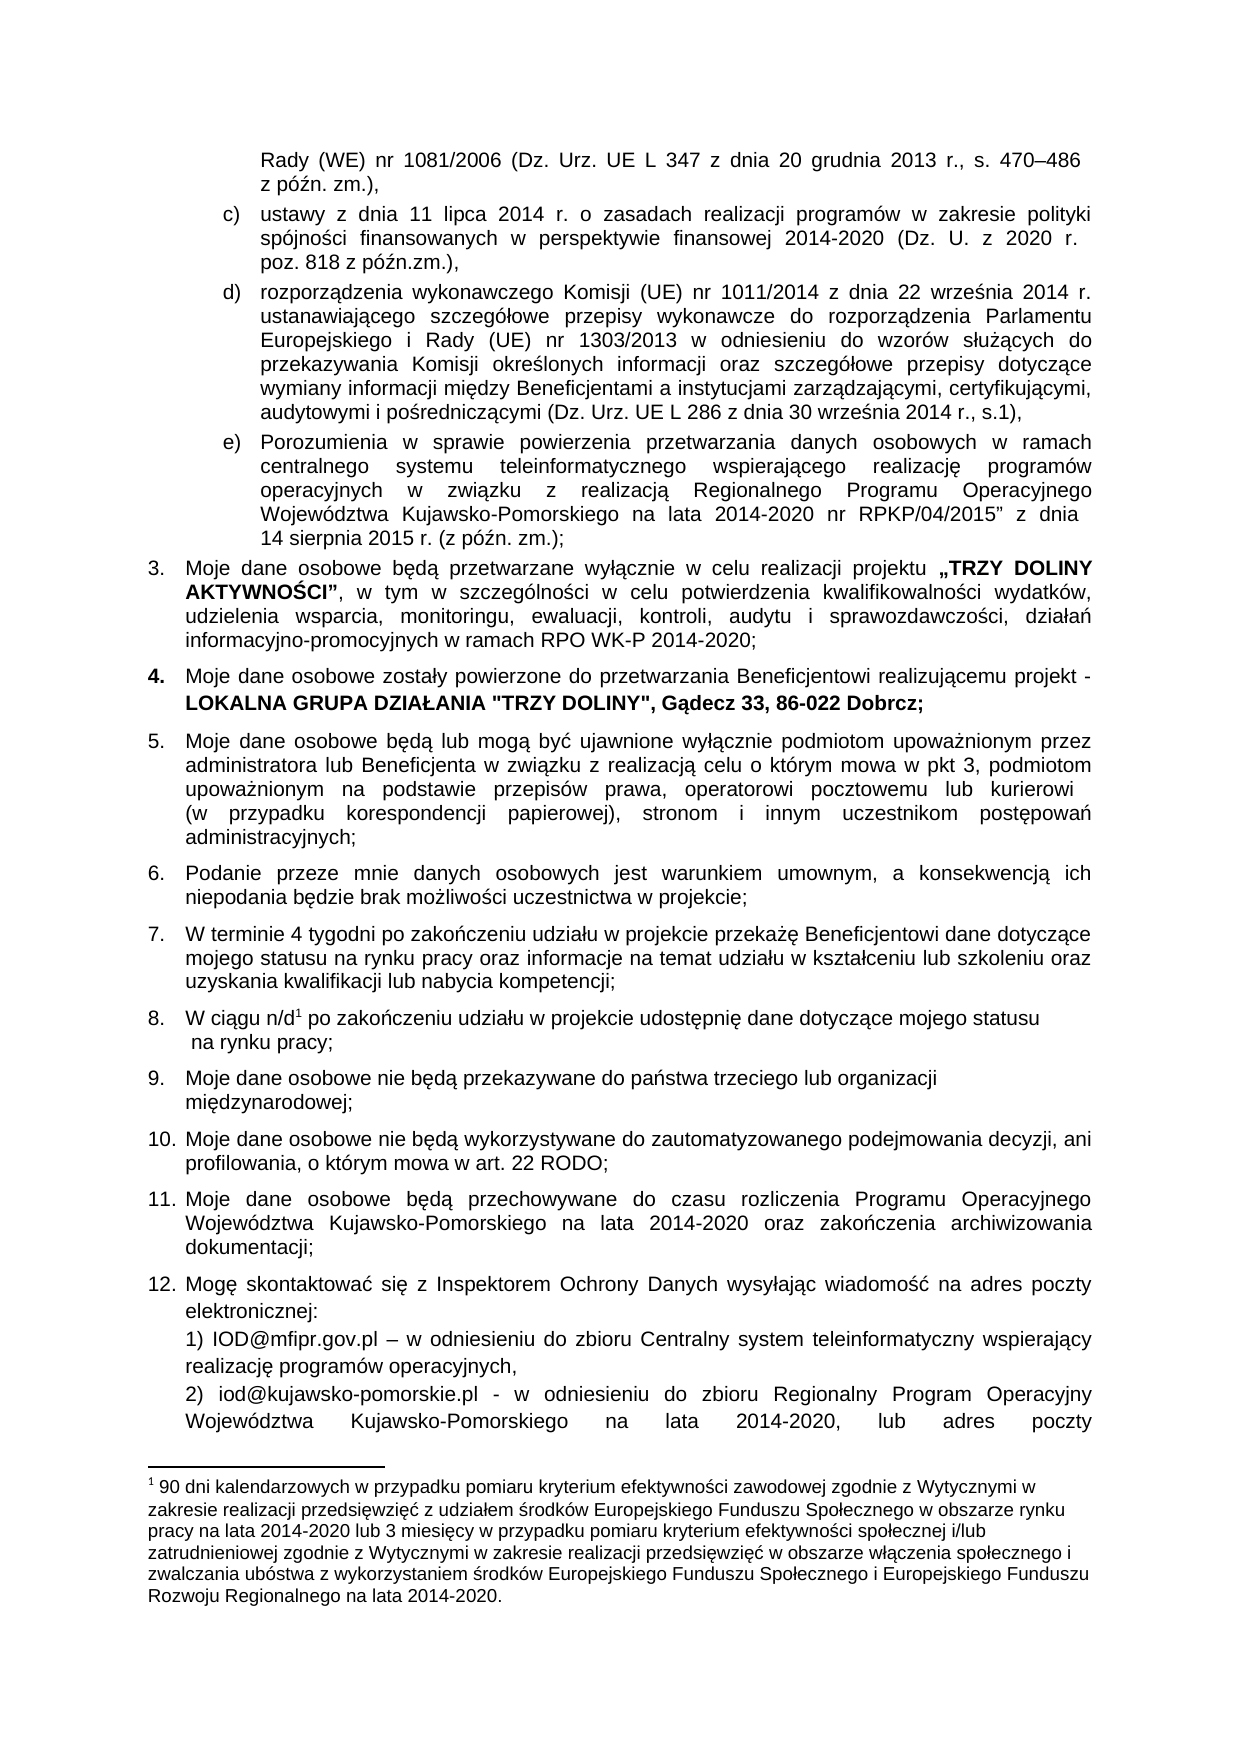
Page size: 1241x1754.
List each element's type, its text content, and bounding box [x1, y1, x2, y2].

list Moje dane osobowe nie będą wykorzystywane do zautomatyzowanego podejmowania decyzji, ani profilowania, o którym mowa w art. 22 RODO; [148, 1127, 1093, 1174]
list rozporządzenia wykonawczego Komisji (UE) nr 1011/2014 z dnia 22 września 2014 r. ustanawiającego szczegółowe przepisy wykonawcze do rozporządzenia Parlamentu Europejskiego i Rady (UE) nr 1303/2013 w odniesieniu do wzorów służących do przekazywania Komisji określonych informacji oraz szczegółowe przepisy dotyczące wymiany informacji między Beneficjentami a instytucjami zarządzającymi, certyfikującymi, audytowymi i pośredniczącymi (Dz. Urz. UE L 286 z dnia 30 września 2014 r., s.1), [223, 280, 1093, 424]
list Porozumienia w sprawie powierzenia przetwarzania danych osobowych w ramach centralnego systemu teleinformatycznego wspierającego realizację programów operacyjnych w związku z realizacją Regionalnego Programu Operacyjnego Województwa Kujawsko-Pomorskiego na lata 2014-2020 nr RPKP/04/2015” z dnia 14 sierpnia 2015 r. (z późn. zm.); [223, 430, 1093, 550]
list Podanie przeze mnie danych osobowych jest warunkiem umownym, a konsekwencją ich niepodania będzie brak możliwości uczestnictwa w projekcie; [148, 861, 1093, 909]
list Mogę skontaktować się z Inspektorem Ochrony Danych wysyłając wiadomość na adres poczty elektronicznej: [148, 1271, 1093, 1323]
list W ciągu n/d po zakończeniu udziału w projekcie udostępnię dane dotyczące mojego statusu na rynku pracy; [148, 1006, 1093, 1054]
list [223, 148, 1093, 196]
list Moje dane osobowe nie będą przekazywane do państwa trzeciego lub organizacji międzynarodowej; [148, 1066, 1093, 1114]
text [185, 1381, 1093, 1433]
list Moje dane osobowe będą przetwarzane wyłącznie w celu realizacji projektu „TRZY DOLINY AKTYWNOŚCI”, w tym w szczególności w celu potwierdzenia kwalifikowalności wydatków, udzielenia wsparcia, monitoringu, ewaluacji, kontroli, audytu i sprawozdawczości, działań informacyjno-promocyjnych w ramach RPO WK-P 2014-2020; [148, 556, 1093, 652]
list W terminie 4 tygodni po zakończeniu udziału w projekcie przekażę Beneficjentowi dane dotyczące mojego statusu na rynku pracy oraz informacje na temat udziału w kształceniu lub szkoleniu oraz uzyskania kwalifikacji lub nabycia kompetencji; [148, 921, 1093, 993]
text 1) IOD@mfipr.gov.pl – w odniesieniu do zbioru Centralny system teleinformatyczny wspierający realizację programów operacyjnych, [185, 1326, 1093, 1378]
list Moje dane osobowe zostały powierzone do przetwarzania Beneficjentowi realizującemu projekt - LOKALNA GRUPA DZIAŁANIA "TRZY DOLINY", Gądecz 33, 86-022 Dobrcz; [148, 664, 1093, 716]
list ustawy z dnia 11 lipca 2014 r. o zasadach realizacji programów w zakresie polityki spójności finansowanych w perspektywie finansowej 2014-2020 (Dz. U. z 2020 r. poz. 818 z późn.zm.), [223, 202, 1093, 274]
list Moje dane osobowe będą lub mogą być ujawnione wyłącznie podmiotom upoważnionym przez administratora lub Beneficjenta w związku z realizacją celu o którym mowa w pkt 3, podmiotom upoważnionym na podstawie przepisów prawa, operatorowi pocztowemu lub kurierowi (w przypadku korespondencji papierowej), stronom i innym uczestnikom postępowań administracyjnych; [148, 729, 1093, 848]
list Moje dane osobowe będą przechowywane do czasu rozliczenia Programu Operacyjnego Województwa Kujawsko-Pomorskiego na lata 2014-2020 oraz zakończenia archiwizowania dokumentacji; [148, 1187, 1093, 1259]
